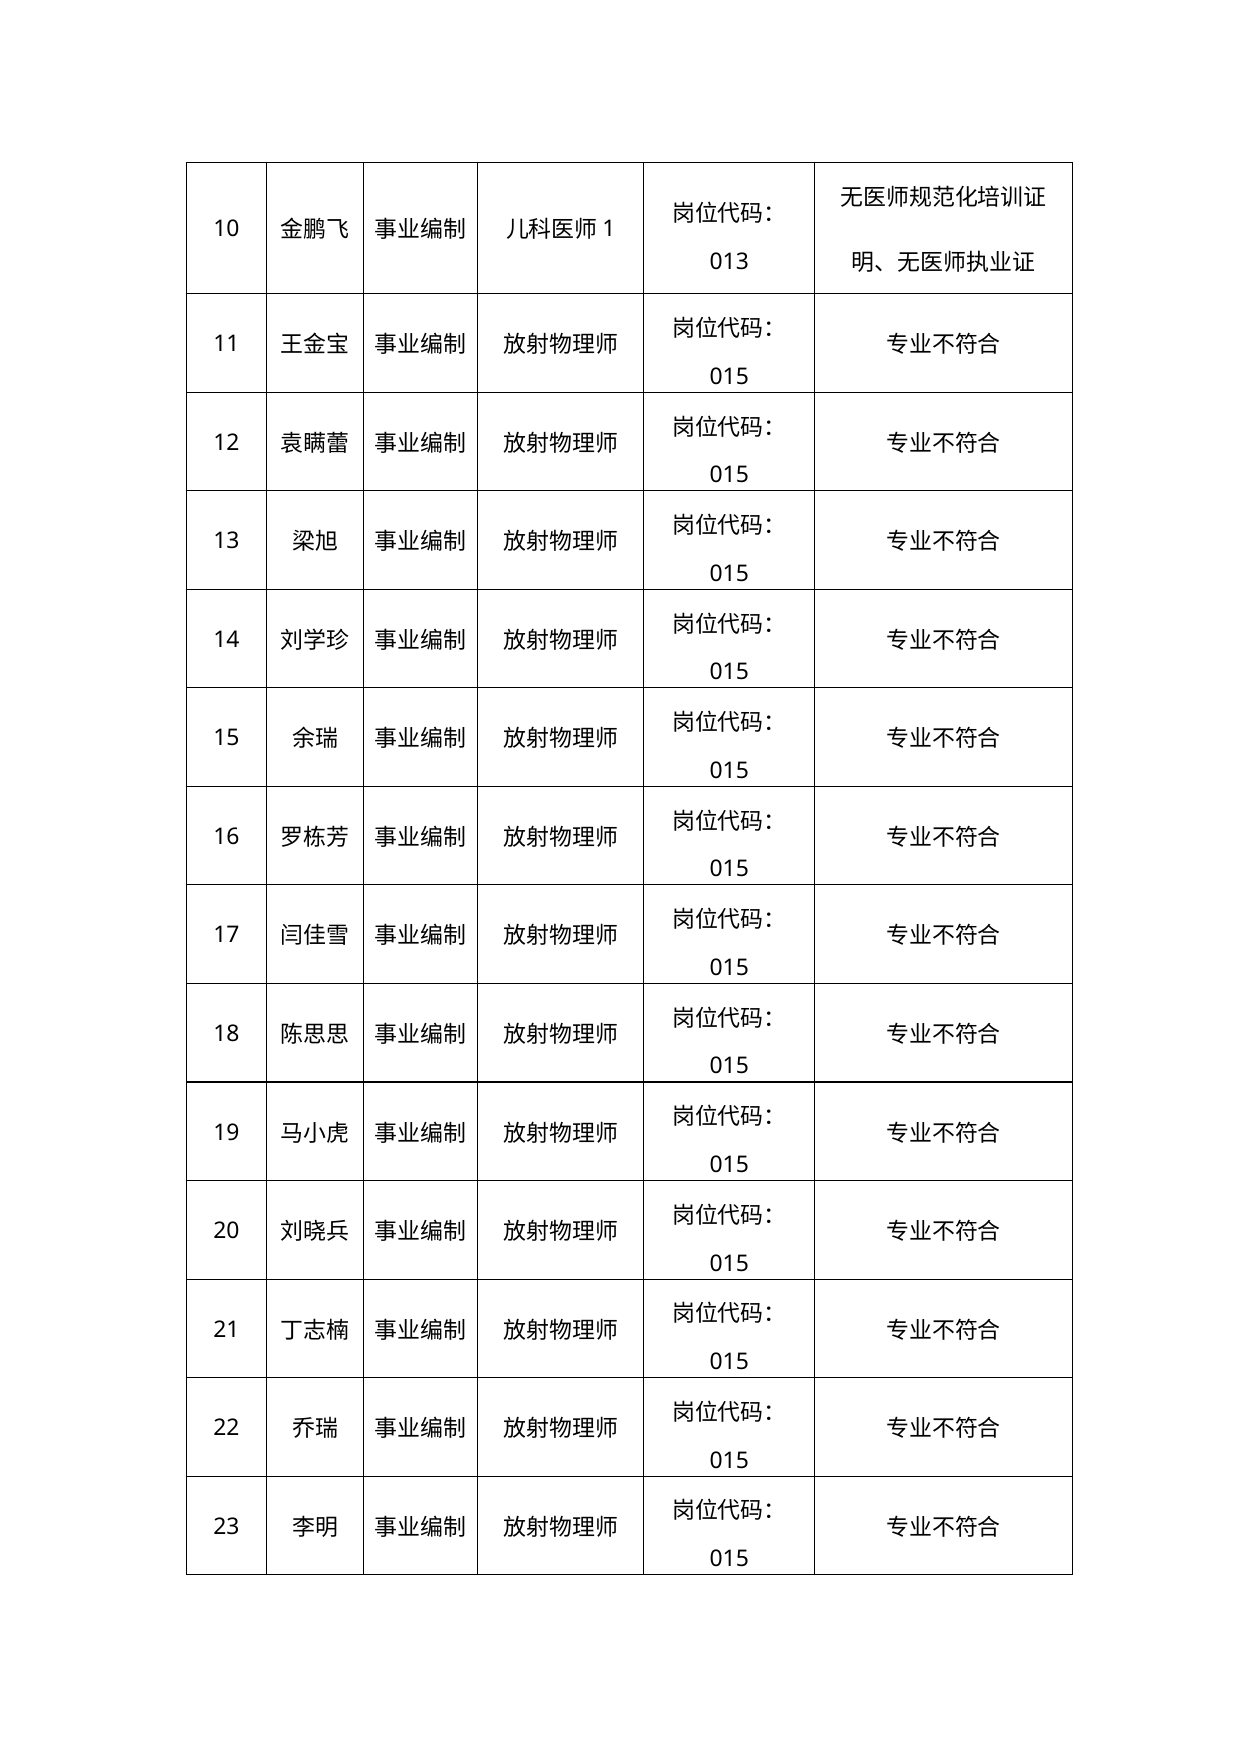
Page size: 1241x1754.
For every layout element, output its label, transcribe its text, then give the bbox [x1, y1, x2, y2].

table_cell 12 [187, 393, 266, 490]
table_cell 专业不符合 [815, 1181, 1072, 1278]
table_cell 岗位代码：013 [644, 163, 814, 293]
table_cell 放射物理师 [478, 1280, 643, 1377]
table_cell 14 [187, 590, 266, 687]
table_cell 11 [187, 294, 266, 392]
table_cell 专业不符合 [815, 787, 1072, 884]
table_cell 事业编制 [364, 787, 477, 884]
table_cell 罗栋芳 [267, 787, 363, 884]
table_cell 李明 [267, 1477, 363, 1574]
table_cell 专业不符合 [815, 1083, 1072, 1180]
table_cell 23 [187, 1477, 266, 1574]
table_cell 专业不符合 [815, 294, 1072, 392]
table_cell 事业编制 [364, 688, 477, 786]
table_cell 13 [187, 491, 266, 589]
table_cell 放射物理师 [478, 984, 643, 1081]
table_cell 专业不符合 [815, 1378, 1072, 1476]
table_cell 专业不符合 [815, 688, 1072, 786]
table_cell 放射物理师 [478, 1083, 643, 1180]
table_cell 事业编制 [364, 1280, 477, 1377]
table_cell 事业编制 [364, 1181, 477, 1278]
table_cell 16 [187, 787, 266, 884]
table_cell 岗位代码：015 [644, 787, 814, 884]
table_cell 放射物理师 [478, 491, 643, 589]
table_cell 陈思思 [267, 984, 363, 1081]
table_cell 放射物理师 [478, 393, 643, 490]
table_cell 事业编制 [364, 163, 477, 293]
table_cell 专业不符合 [815, 1280, 1072, 1377]
table_cell 专业不符合 [815, 590, 1072, 687]
table_cell 19 [187, 1083, 266, 1180]
table_cell 放射物理师 [478, 787, 643, 884]
table_cell 放射物理师 [478, 1378, 643, 1476]
table_cell 专业不符合 [815, 984, 1072, 1081]
table_cell 放射物理师 [478, 294, 643, 392]
table_cell 22 [187, 1378, 266, 1476]
table_cell 18 [187, 984, 266, 1081]
table_cell 10 [187, 163, 266, 293]
table_cell 岗位代码：015 [644, 590, 814, 687]
table_cell 专业不符合 [815, 491, 1072, 589]
table_cell 岗位代码：015 [644, 393, 814, 490]
table_cell 岗位代码：015 [644, 1280, 814, 1377]
table_cell 金鹏飞 [267, 163, 363, 293]
table_cell 岗位代码：015 [644, 688, 814, 786]
table_cell 岗位代码：015 [644, 1083, 814, 1180]
table_cell 放射物理师 [478, 590, 643, 687]
table_cell 闫佳雪 [267, 885, 363, 983]
table_cell 岗位代码：015 [644, 1477, 814, 1574]
table_cell 放射物理师 [478, 1181, 643, 1278]
table_cell 梁旭 [267, 491, 363, 589]
table_cell 放射物理师 [478, 885, 643, 983]
table_cell 岗位代码：015 [644, 984, 814, 1081]
table_cell 丁志楠 [267, 1280, 363, 1377]
table_cell 岗位代码：015 [644, 491, 814, 589]
table_cell 无医师规范化培训证明、无医师执业证 [815, 163, 1072, 293]
table_cell 20 [187, 1181, 266, 1278]
table_cell 马小虎 [267, 1083, 363, 1180]
table_cell 余瑞 [267, 688, 363, 786]
table_cell 岗位代码：015 [644, 1181, 814, 1278]
table_cell 事业编制 [364, 984, 477, 1081]
table_cell 专业不符合 [815, 1477, 1072, 1574]
table_cell 事业编制 [364, 1378, 477, 1476]
table_cell 事业编制 [364, 294, 477, 392]
table_cell 事业编制 [364, 393, 477, 490]
table_cell 岗位代码：015 [644, 885, 814, 983]
table_cell 放射物理师 [478, 1477, 643, 1574]
table_cell 袁瞒蕾 [267, 393, 363, 490]
table_cell 刘学珍 [267, 590, 363, 687]
table_cell 儿科医师1 [478, 163, 643, 293]
table_cell 15 [187, 688, 266, 786]
table_cell 事业编制 [364, 590, 477, 687]
table_cell 事业编制 [364, 1477, 477, 1574]
table_cell 事业编制 [364, 491, 477, 589]
table_cell 岗位代码：015 [644, 1378, 814, 1476]
table_cell 专业不符合 [815, 885, 1072, 983]
table_cell 事业编制 [364, 885, 477, 983]
table_cell 21 [187, 1280, 266, 1377]
table_cell 岗位代码：015 [644, 294, 814, 392]
table_cell 17 [187, 885, 266, 983]
table_cell 乔瑞 [267, 1378, 363, 1476]
table_cell 放射物理师 [478, 688, 643, 786]
table_cell 事业编制 [364, 1083, 477, 1180]
table_cell 刘晓兵 [267, 1181, 363, 1278]
table_cell 王金宝 [267, 294, 363, 392]
table_cell 专业不符合 [815, 393, 1072, 490]
